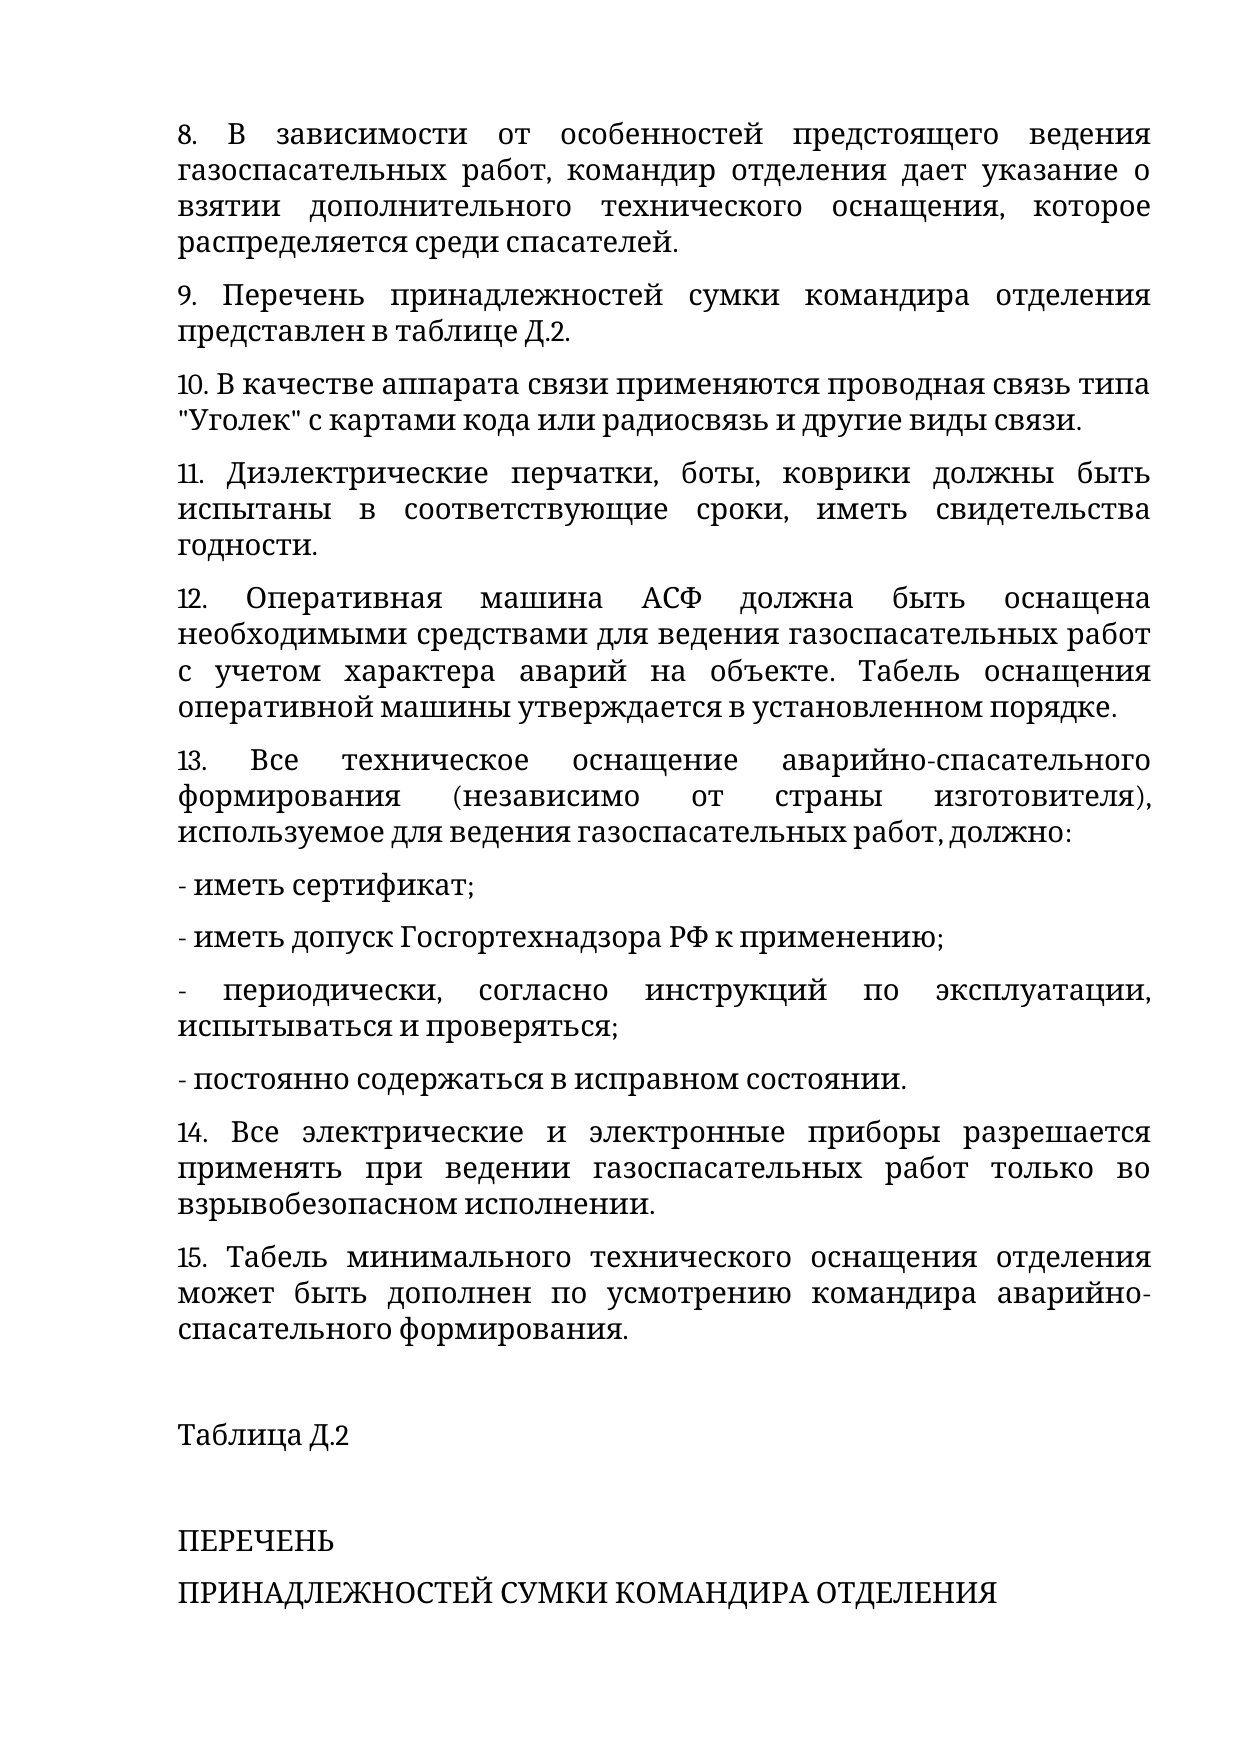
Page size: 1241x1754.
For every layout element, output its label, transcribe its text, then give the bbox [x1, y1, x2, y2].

text 9. Перечень принадлежностей сумки командира отделения представлен в таблице Д.2. [177, 279, 1152, 349]
text 14. Все электрические и электронные приборы разрешается применять при ведении газоспасательных работ только во взрывобезопасном исполнении. [177, 1116, 1152, 1222]
text 10. В качестве аппарата связи применяются проводная связь типа "Уголек" с картами кода или радиосвязь и другие виды связи. [177, 368, 1152, 438]
text - иметь допуск Госгортехнадзора РФ к применению; [177, 922, 1152, 955]
text - постоянно содержаться в исправном состоянии. [177, 1063, 1152, 1097]
text 8. В зависимости от особенностей предстоящего ведения газоспасательных работ, командир отделения дает указание о взятии дополнительного технического оснащения, которое распределяется среди спасателей. [177, 118, 1152, 260]
text 13. Все техническое оснащение аварийно-спасательного формирования (независимо от страны изготовителя), используемое для ведения газоспасательных работ, должно: [177, 744, 1152, 849]
text ПЕРЕЧЕНЬ [177, 1525, 1152, 1558]
text 12. Оперативная машина АСФ должна быть оснащена необходимыми средствами для ведения газоспасательных работ с учетом характера аварий на объекте. Табель оснащения оперативной машины утверждается в установленном порядке. [177, 582, 1152, 724]
text 15. Табель минимального технического оснащения отделения может быть дополнен по усмотрению командира аварийно-спасательного формирования. [177, 1241, 1152, 1347]
text ПРИНАДЛЕЖНОСТЕЙ СУМКИ КОМАНДИРА ОТДЕЛЕНИЯ [177, 1578, 1152, 1611]
text - иметь сертификат; [177, 869, 1152, 902]
text 11. Диэлектрические перчатки, боты, коврики должны быть испытаны в соответствующие сроки, иметь свидетельства годности. [177, 457, 1152, 563]
text Таблица Д.2 [177, 1419, 1152, 1453]
text - периодически, согласно инструкций по эксплуатации, испытываться и проверяться; [177, 974, 1152, 1044]
